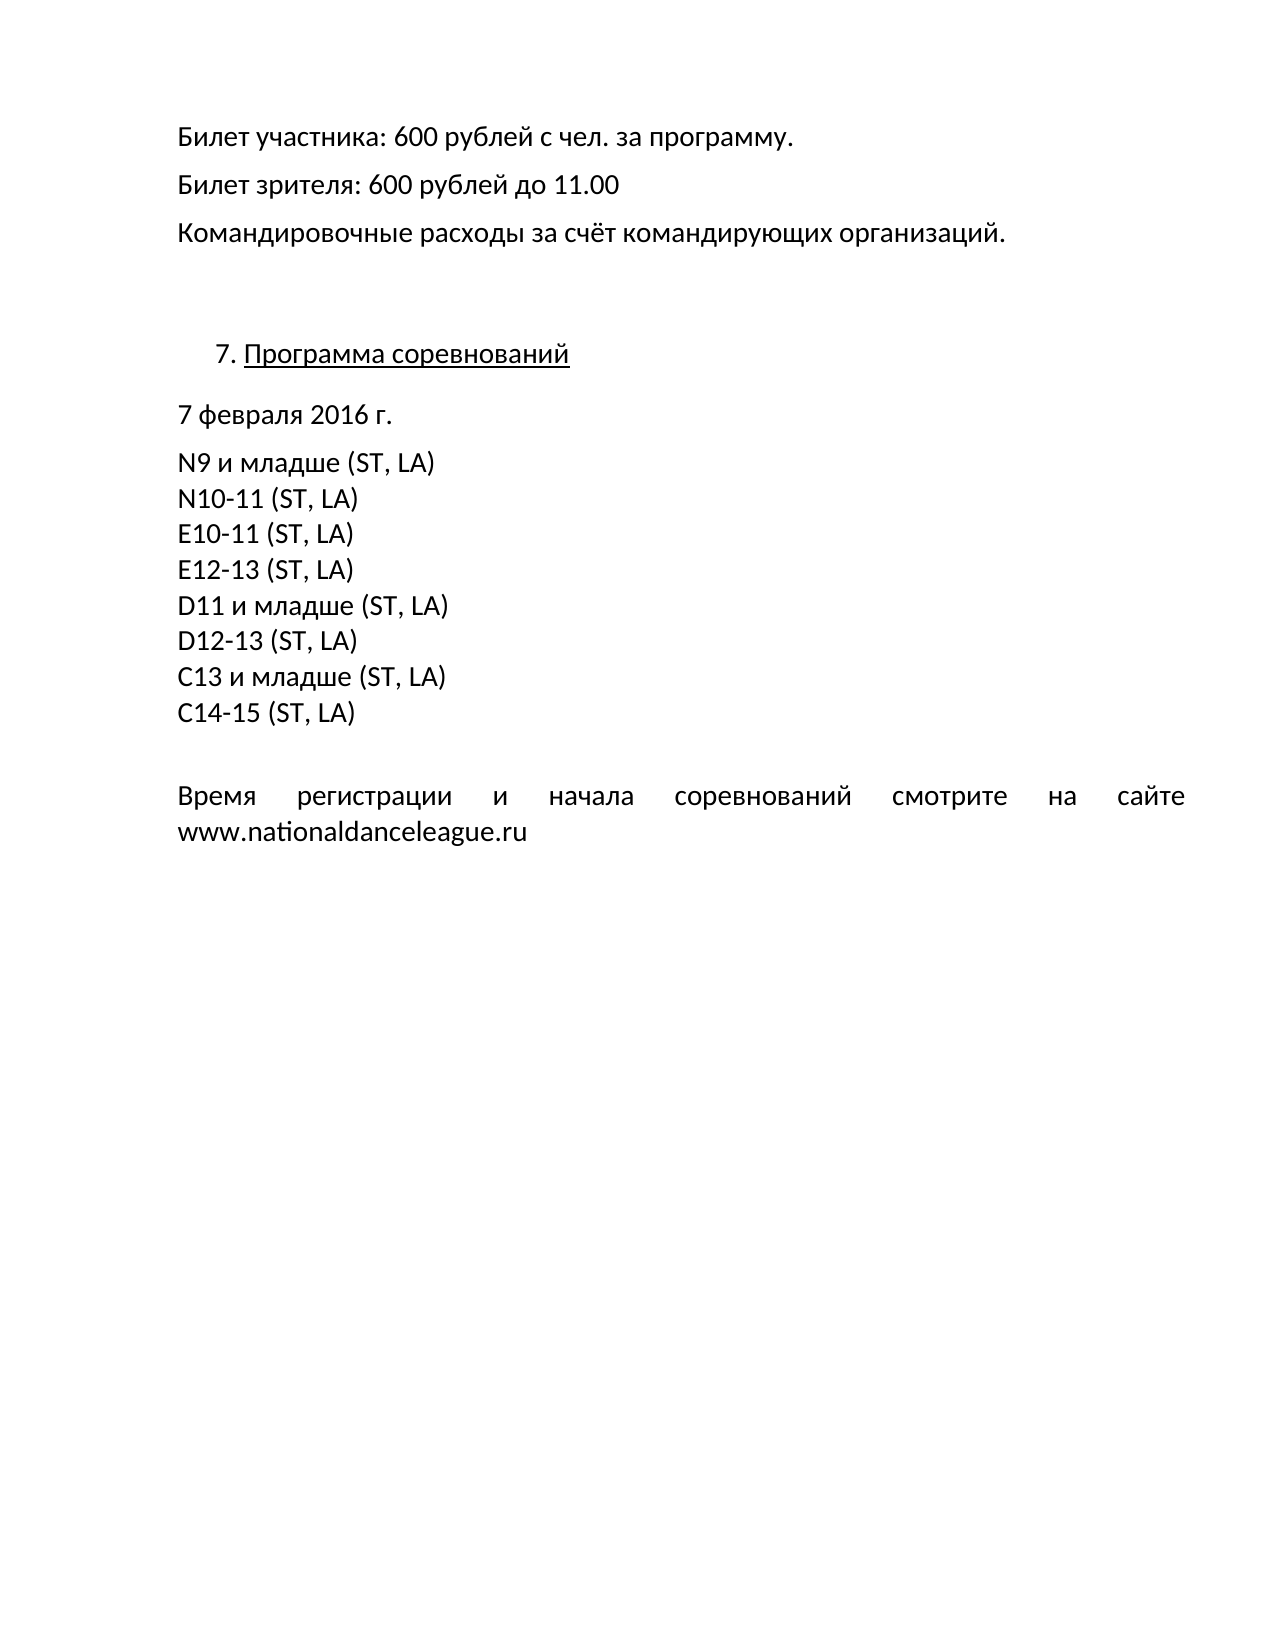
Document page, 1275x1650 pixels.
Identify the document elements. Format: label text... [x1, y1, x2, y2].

text C13 и младше (ST, LA) [177, 658, 1186, 694]
text N10-11 (ST, LA) [177, 480, 1186, 516]
text D11 и младше (ST, LA) [177, 587, 1186, 622]
text Билет участника: 600 рублей с чел. за программу. [177, 118, 1186, 154]
text Командировочные расходы за счёт командирующих организаций. [177, 214, 1186, 250]
text E10-11 (ST, LA) [177, 516, 1186, 551]
text 7 февраля 2016 г. [177, 396, 1186, 432]
text D12-13 (ST, LA) [177, 622, 1186, 658]
text Билет зрителя: 600 рублей до 11.00 [177, 166, 1186, 202]
text С14-15 (ST, LA) [177, 694, 1186, 729]
text E12-13 (ST, LA) [177, 551, 1186, 587]
text Время регистрации и начала соревнований смотрите на сайте www.nationaldanceleague.ru [177, 777, 1186, 849]
text N9 и младше (ST, LA) [177, 444, 1186, 480]
text 7. Программа соревнований [177, 336, 1186, 371]
